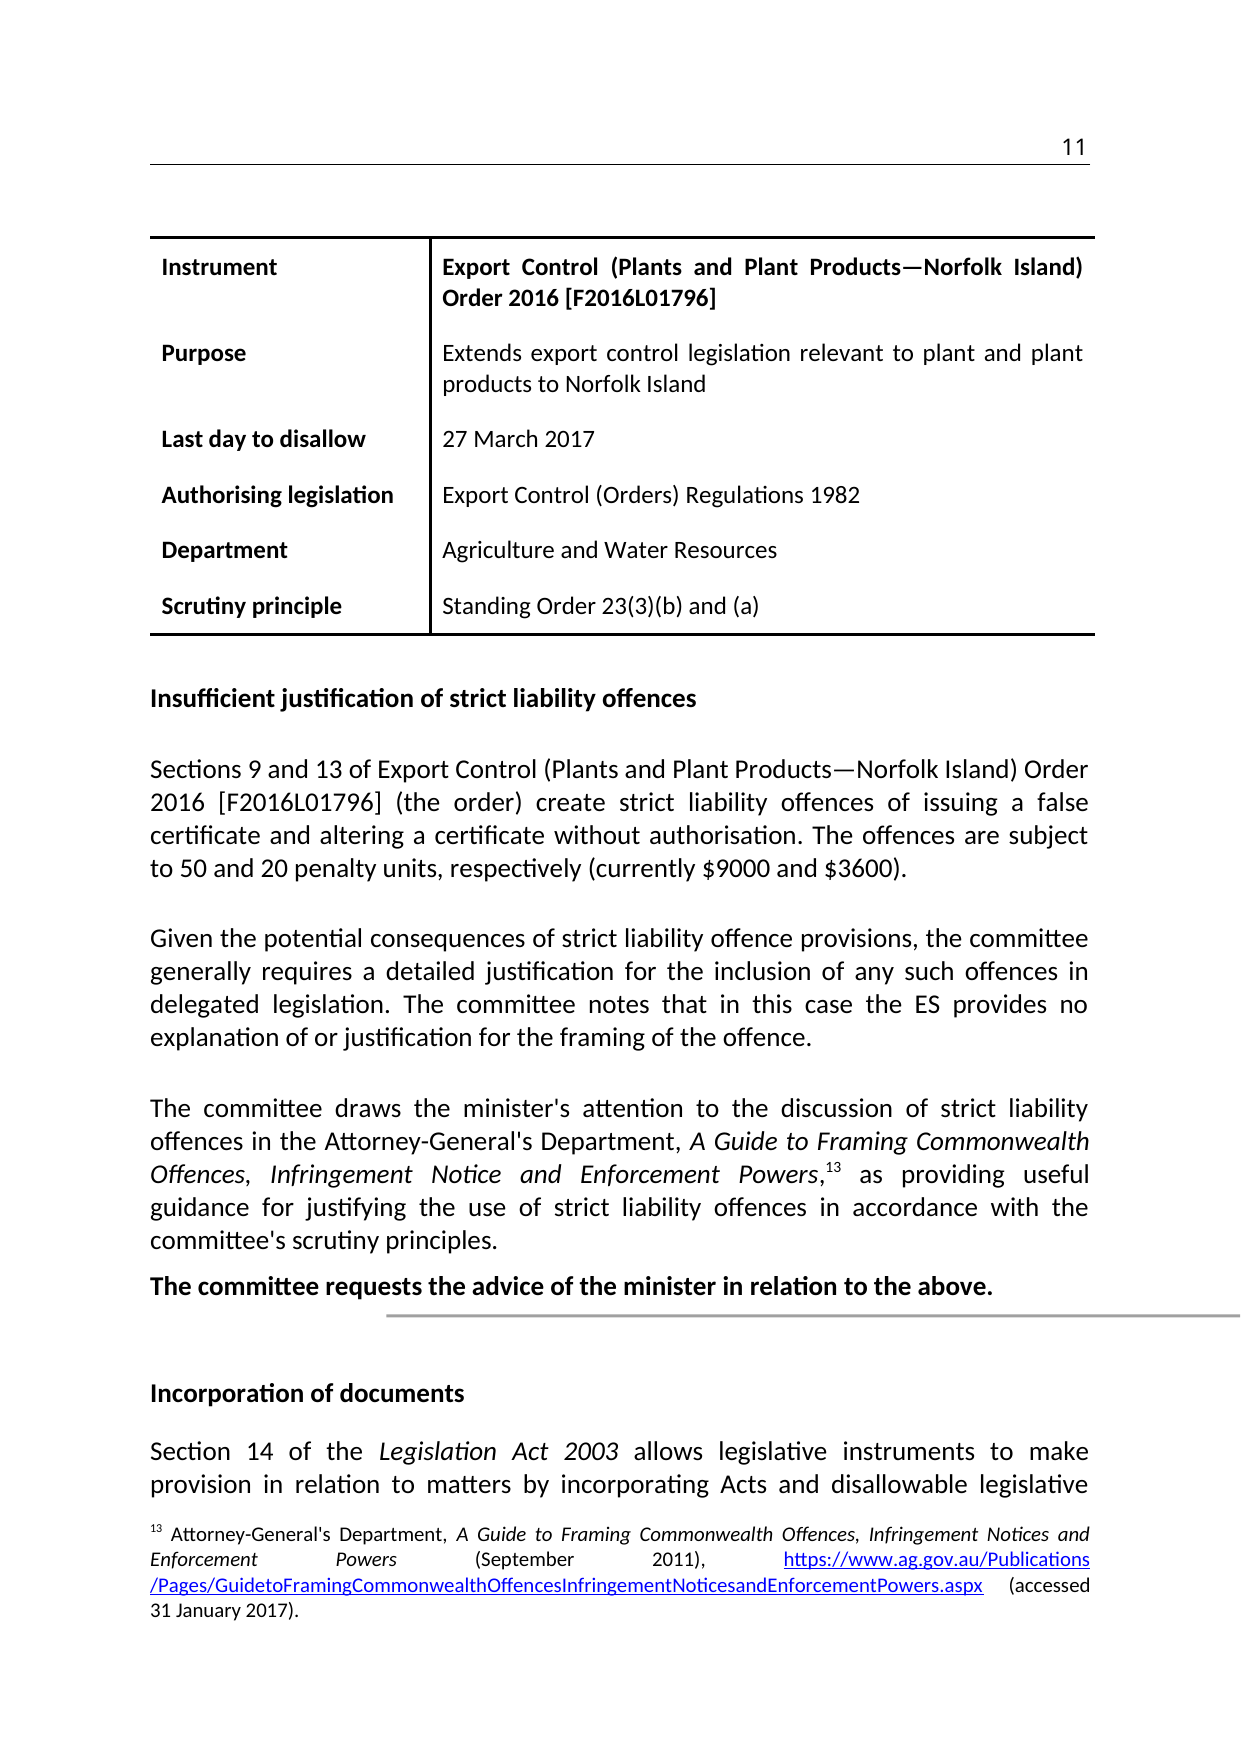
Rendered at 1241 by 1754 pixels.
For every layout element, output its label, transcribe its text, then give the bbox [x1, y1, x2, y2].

table_cell Scrutiny principle [150, 577, 429, 633]
table_header Instrument [150, 239, 429, 325]
table_header Export Control (Plants and Plant Products—Norfolk Island) Order 2016 [F2016L01796] [432, 239, 1095, 325]
table_cell Department [150, 522, 429, 577]
text Sections 9 and 13 of Export Control (Plants and Plant Products—Norfolk Island) Order 2016 [F2016L01796] (the order) create strict liability offences of issuing a false certificate and altering a certificate without authorisation. The offences are subject to 50 and 20 penalty units, respectively (currently $9000 and $3600). [150, 752, 1090, 884]
text Given the potential consequences of strict liability offence provisions, the committee generally requires a detailed justification for the inclusion of any such offences in delegated legislation. The committee notes that in this case the ES provides no explanation of or justification for the framing of the offence. [150, 922, 1090, 1054]
text Insufficient justification of strict liability offences [150, 681, 1090, 714]
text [150, 1434, 1090, 1500]
text The committee requests the advice of the minister in relation to the above. [150, 1269, 1090, 1302]
table_cell Agriculture and Water Resources [432, 522, 1095, 577]
table_cell 27 March 2017 [432, 411, 1095, 466]
table_cell Export Control (Orders) Regulations 1982 [432, 466, 1095, 522]
table_cell Authorising legislation [150, 466, 429, 522]
table_cell Purpose [150, 325, 429, 411]
table_cell Standing Order 23(3)(b) and (a) [432, 577, 1095, 633]
table_cell Extends export control legislation relevant to plant and plant products to Norfolk Island [432, 325, 1095, 411]
table_cell Last day to disallow [150, 411, 429, 466]
text The committee draws the minister's attention to the discussion of strict liability offences in the Attorney-General's Department, A Guide to Framing Commonwealth Offences, Infringement Notice and Enforcement Powers, as providing useful guidance for justifying the use of strict liability offences in accordance with the committee's scrutiny principles. [150, 1091, 1090, 1256]
text Incorporation of documents [150, 1376, 1090, 1409]
